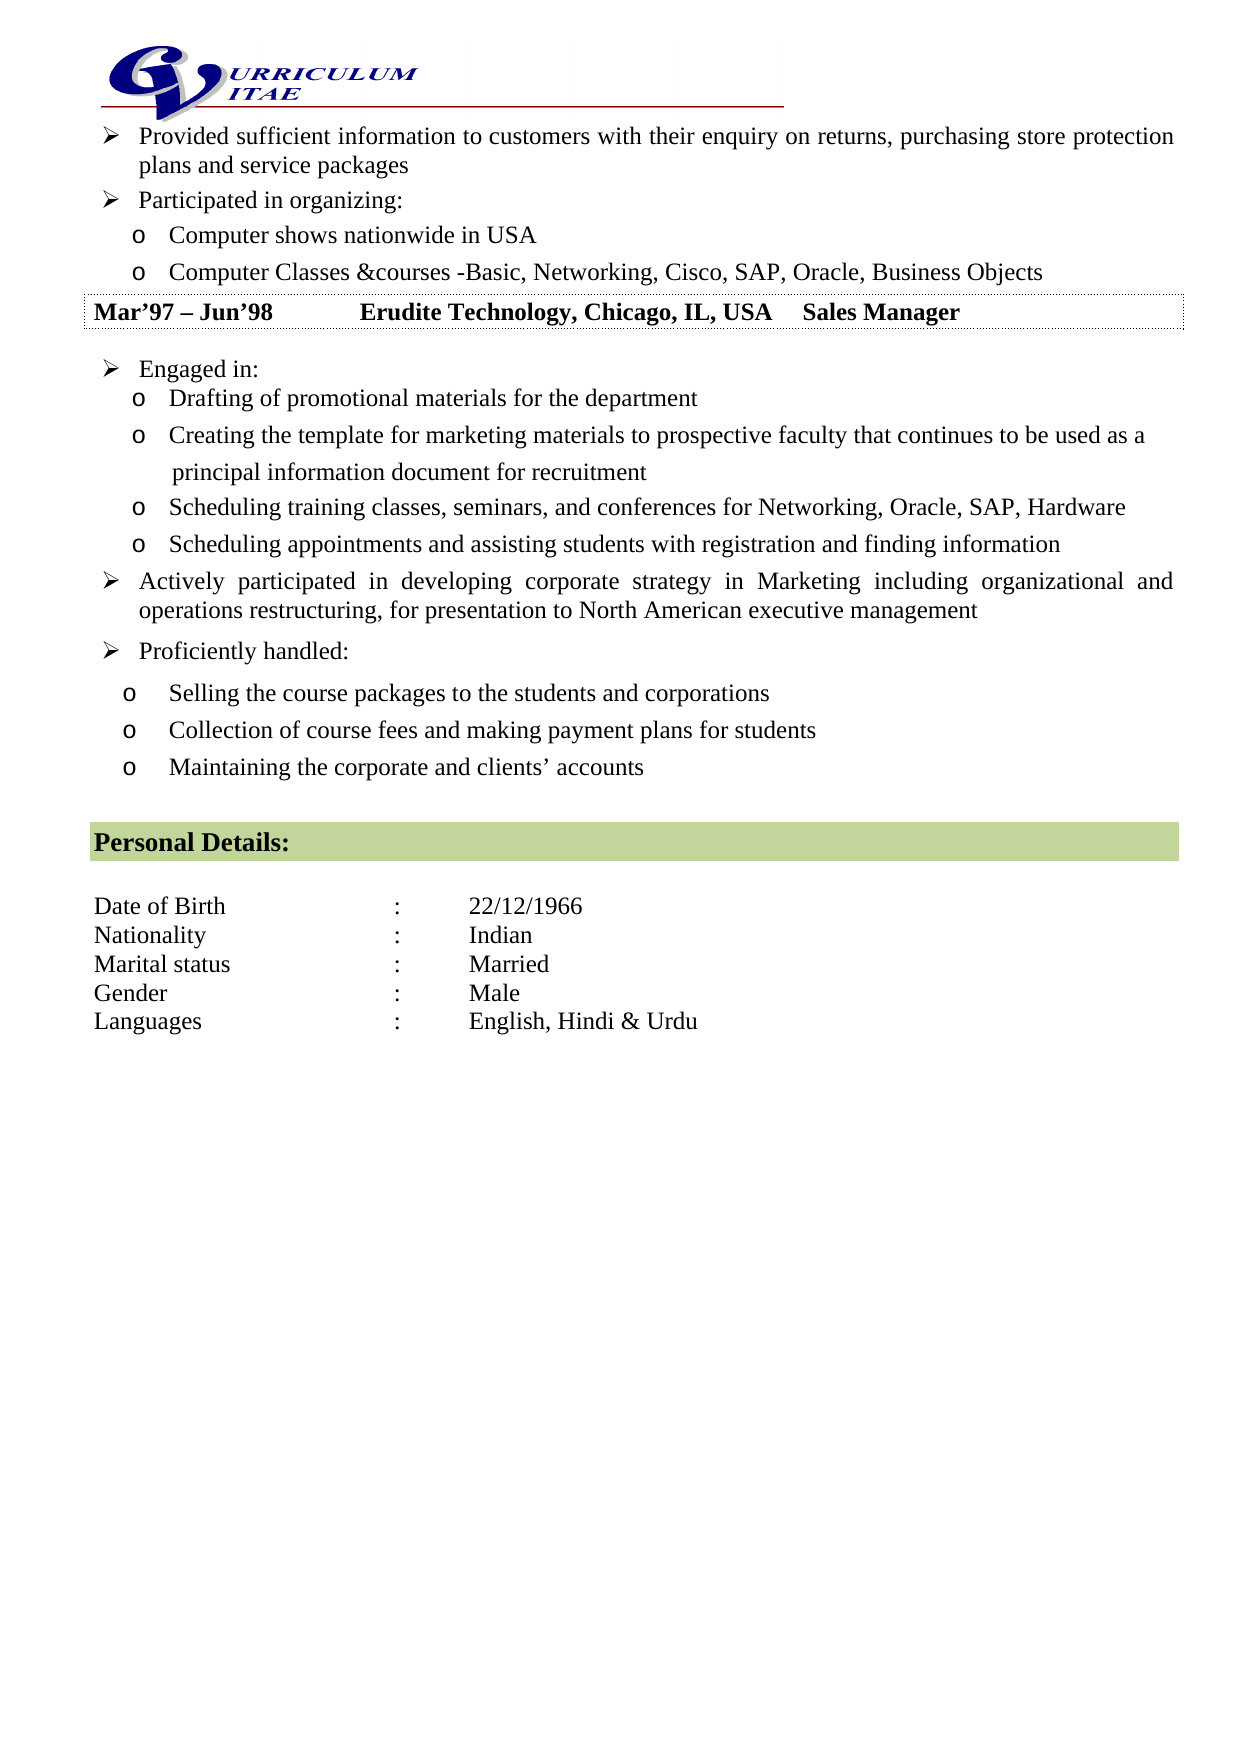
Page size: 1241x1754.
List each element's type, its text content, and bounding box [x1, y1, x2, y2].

list Computer Classes &courses -Basic, Networking, Cisco, SAP, Oracle, Business Objects [131, 257, 1174, 288]
list Provided sufficient information to customers with their enquiry on returns, purchasing store protection plans and service packages [101, 121, 1174, 179]
text Languages : English, Hindi & Urdu [94, 1006, 1174, 1035]
list Computer shows nationwide in USA [131, 220, 1174, 251]
list Participated in organizing: [101, 185, 1174, 214]
text Personal Details: [90, 822, 1179, 861]
list Scheduling appointments and assisting students with registration and finding information [131, 529, 1174, 560]
list Scheduling training classes, seminars, and conferences for Networking, Oracle, SAP, Hardware [131, 492, 1174, 523]
list Collection of course fees and making payment plans for students [122, 715, 1174, 746]
list principal information document for recruitment [141, 457, 1174, 486]
list Creating the template for marketing materials to prospective faculty that continues to be used as a [131, 420, 1174, 451]
list Engaged in: [101, 354, 1174, 383]
text Nationality : Indian [94, 920, 1174, 949]
text Date of Birth : 22/12/1966 [94, 891, 1174, 920]
text Mar’97 – Jun’98 Erudite Technology, Chicago, IL, USA Sales Manager [84, 294, 1184, 329]
picture [93, 37, 784, 122]
list Maintaining the corporate and clients’ accounts [122, 752, 1174, 783]
list Selling the course packages to the students and corporations [122, 678, 1174, 708]
list Proficiently handled: [101, 636, 1174, 665]
list Drafting of promotional materials for the department [131, 383, 1174, 414]
text Marital status : Married [94, 949, 1174, 978]
list Actively participated in developing corporate strategy in Marketing including organizational and operations restructuring, for presentation to North American executive management [101, 566, 1174, 624]
text Gender : Male [94, 978, 1174, 1006]
